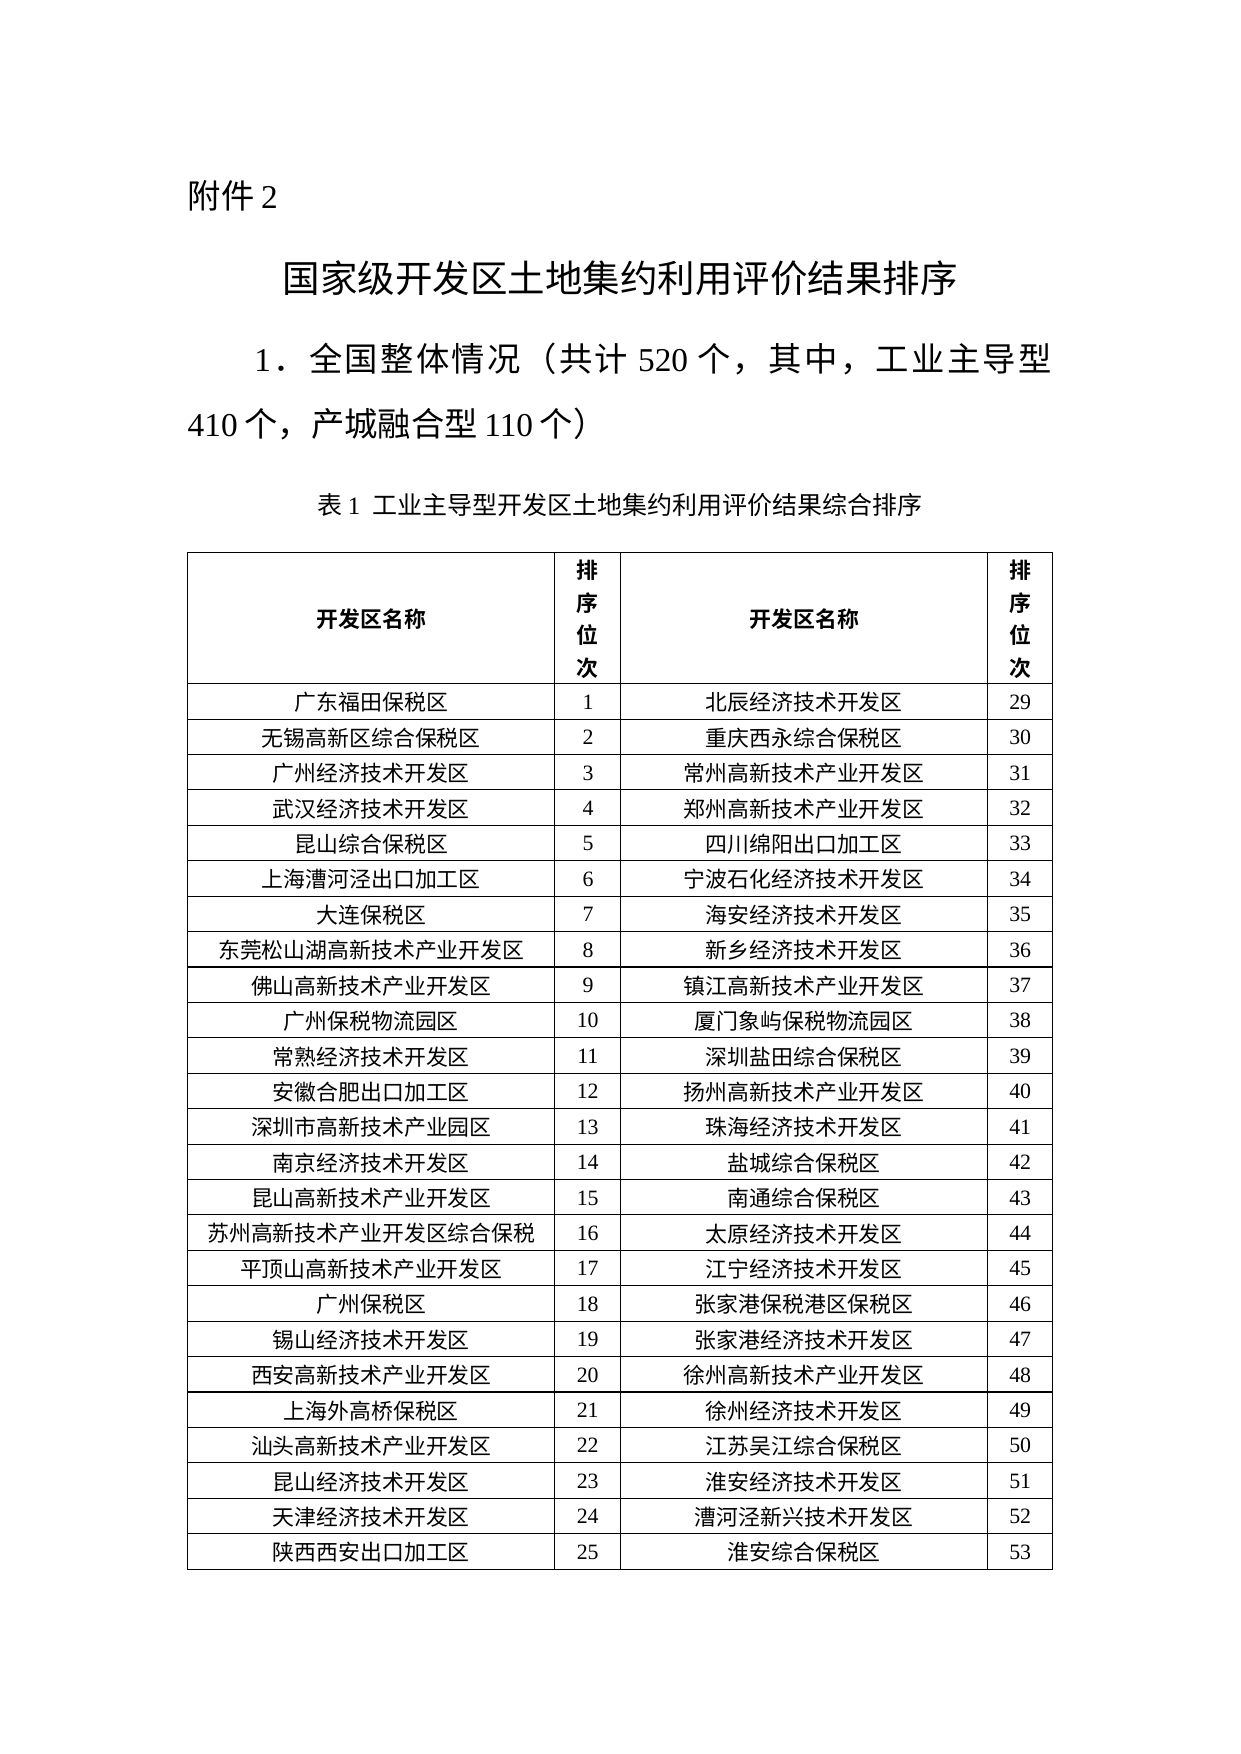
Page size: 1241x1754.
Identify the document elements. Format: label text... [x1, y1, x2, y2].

table_cell 48 [988, 1357, 1052, 1391]
table_cell 33 [988, 826, 1052, 860]
table_cell 20 [555, 1357, 620, 1391]
table_cell 41 [988, 1109, 1052, 1143]
table_cell 15 [555, 1180, 620, 1214]
table_cell 郑州高新技术产业开发区 [621, 790, 987, 825]
table_cell 张家港经济技术开发区 [621, 1322, 987, 1356]
table_cell 淮安综合保税区 [621, 1534, 987, 1568]
text 1．全国整体情况（共计520个，其中，工业主导型410个，产城融合型110个） [187, 324, 1053, 454]
table_cell 21 [555, 1393, 620, 1427]
table_cell 31 [988, 755, 1052, 789]
table_cell 南京经济技术开发区 [188, 1145, 554, 1179]
table_cell 52 [988, 1499, 1052, 1533]
table_cell 13 [555, 1109, 620, 1143]
table_cell 53 [988, 1534, 1052, 1568]
table_cell 19 [555, 1322, 620, 1356]
table_cell 16 [555, 1215, 620, 1250]
table_cell 江苏吴江综合保税区 [621, 1428, 987, 1462]
table_cell 广东福田保税区 [188, 684, 554, 718]
table_cell 37 [988, 968, 1052, 1002]
table_cell 常熟经济技术开发区 [188, 1038, 554, 1073]
table_cell 太原经济技术开发区 [621, 1215, 987, 1250]
table_cell 新乡经济技术开发区 [621, 932, 987, 966]
table_cell 43 [988, 1180, 1052, 1214]
table_cell 张家港保税港区保税区 [621, 1286, 987, 1321]
table_cell 23 [555, 1463, 620, 1498]
table_cell 6 [555, 861, 620, 896]
table_cell 34 [988, 861, 1052, 896]
table_cell 大连保税区 [188, 897, 554, 931]
table_cell 45 [988, 1251, 1052, 1285]
table_header 排序位次 [555, 553, 620, 683]
table_cell 2 [555, 720, 620, 754]
table_cell 29 [988, 684, 1052, 718]
table_cell 5 [555, 826, 620, 860]
table_cell 7 [555, 897, 620, 931]
table_cell 30 [988, 720, 1052, 754]
table_cell 四川绵阳出口加工区 [621, 826, 987, 860]
table_cell 18 [555, 1286, 620, 1321]
table_cell 32 [988, 790, 1052, 825]
table_cell 1 [555, 684, 620, 718]
table_cell 北辰经济技术开发区 [621, 684, 987, 718]
table_cell 36 [988, 932, 1052, 966]
table_cell 38 [988, 1003, 1052, 1037]
table_cell 深圳盐田综合保税区 [621, 1038, 987, 1073]
table_header 开发区名称 [621, 553, 987, 683]
table_cell 51 [988, 1463, 1052, 1498]
table_cell 徐州经济技术开发区 [621, 1393, 987, 1427]
table_cell 昆山经济技术开发区 [188, 1463, 554, 1498]
table_cell 39 [988, 1038, 1052, 1073]
table_cell 42 [988, 1145, 1052, 1179]
table_cell 广州保税物流园区 [188, 1003, 554, 1037]
table_header 开发区名称 [188, 553, 554, 683]
table_cell 11 [555, 1038, 620, 1073]
table_cell 锡山经济技术开发区 [188, 1322, 554, 1356]
table_cell 武汉经济技术开发区 [188, 790, 554, 825]
table_cell 南通综合保税区 [621, 1180, 987, 1214]
table_cell 西安高新技术产业开发区 [188, 1357, 554, 1391]
table_cell 江宁经济技术开发区 [621, 1251, 987, 1285]
table_cell 广州经济技术开发区 [188, 755, 554, 789]
table_header 排序位次 [988, 553, 1052, 683]
table_cell 盐城综合保税区 [621, 1145, 987, 1179]
table_cell 天津经济技术开发区 [188, 1499, 554, 1533]
table_cell 17 [555, 1251, 620, 1285]
table_cell 35 [988, 897, 1052, 931]
table_cell 佛山高新技术产业开发区 [188, 968, 554, 1002]
table_cell 淮安经济技术开发区 [621, 1463, 987, 1498]
table_cell 8 [555, 932, 620, 966]
table_cell 44 [988, 1215, 1052, 1250]
table_cell 10 [555, 1003, 620, 1037]
table_cell 漕河泾新兴技术开发区 [621, 1499, 987, 1533]
table_cell 9 [555, 968, 620, 1002]
text 国家级开发区土地集约利用评价结果排序 [187, 243, 1053, 308]
table_cell 14 [555, 1145, 620, 1179]
table_cell 安徽合肥出口加工区 [188, 1074, 554, 1108]
table_cell 46 [988, 1286, 1052, 1321]
table_cell 厦门象屿保税物流园区 [621, 1003, 987, 1037]
table_cell 汕头高新技术产业开发区 [188, 1428, 554, 1462]
table_cell 苏州高新技术产业开发区综合保税区 [188, 1215, 554, 1250]
table_cell 上海外高桥保税区 [188, 1393, 554, 1427]
table_cell 宁波石化经济技术开发区 [621, 861, 987, 896]
table_cell 东莞松山湖高新技术产业开发区 [188, 932, 554, 966]
table_cell 40 [988, 1074, 1052, 1108]
table_cell 镇江高新技术产业开发区 [621, 968, 987, 1002]
table_cell 重庆西永综合保税区 [621, 720, 987, 754]
table_cell 24 [555, 1499, 620, 1533]
table_cell 徐州高新技术产业开发区 [621, 1357, 987, 1391]
table_cell 陕西西安出口加工区 [188, 1534, 554, 1568]
table_cell 扬州高新技术产业开发区 [621, 1074, 987, 1108]
table_cell 47 [988, 1322, 1052, 1356]
table_cell 昆山高新技术产业开发区 [188, 1180, 554, 1214]
table_cell 深圳市高新技术产业园区 [188, 1109, 554, 1143]
table_cell 49 [988, 1393, 1052, 1427]
table_cell 珠海经济技术开发区 [621, 1109, 987, 1143]
table_cell 22 [555, 1428, 620, 1462]
table_cell 广州保税区 [188, 1286, 554, 1321]
table_cell 无锡高新区综合保税区 [188, 720, 554, 754]
table_cell 上海漕河泾出口加工区 [188, 861, 554, 896]
table_cell 3 [555, 755, 620, 789]
table_cell 昆山综合保税区 [188, 826, 554, 860]
table_cell 50 [988, 1428, 1052, 1462]
table_cell 常州高新技术产业开发区 [621, 755, 987, 789]
table_cell 4 [555, 790, 620, 825]
table_cell 平顶山高新技术产业开发区 [188, 1251, 554, 1285]
table_cell 25 [555, 1534, 620, 1568]
text 表1 工业主导型开发区土地集约利用评价结果综合排序 [187, 471, 1053, 536]
table_cell 12 [555, 1074, 620, 1108]
text 附件2 [187, 162, 1053, 227]
table_cell 海安经济技术开发区 [621, 897, 987, 931]
